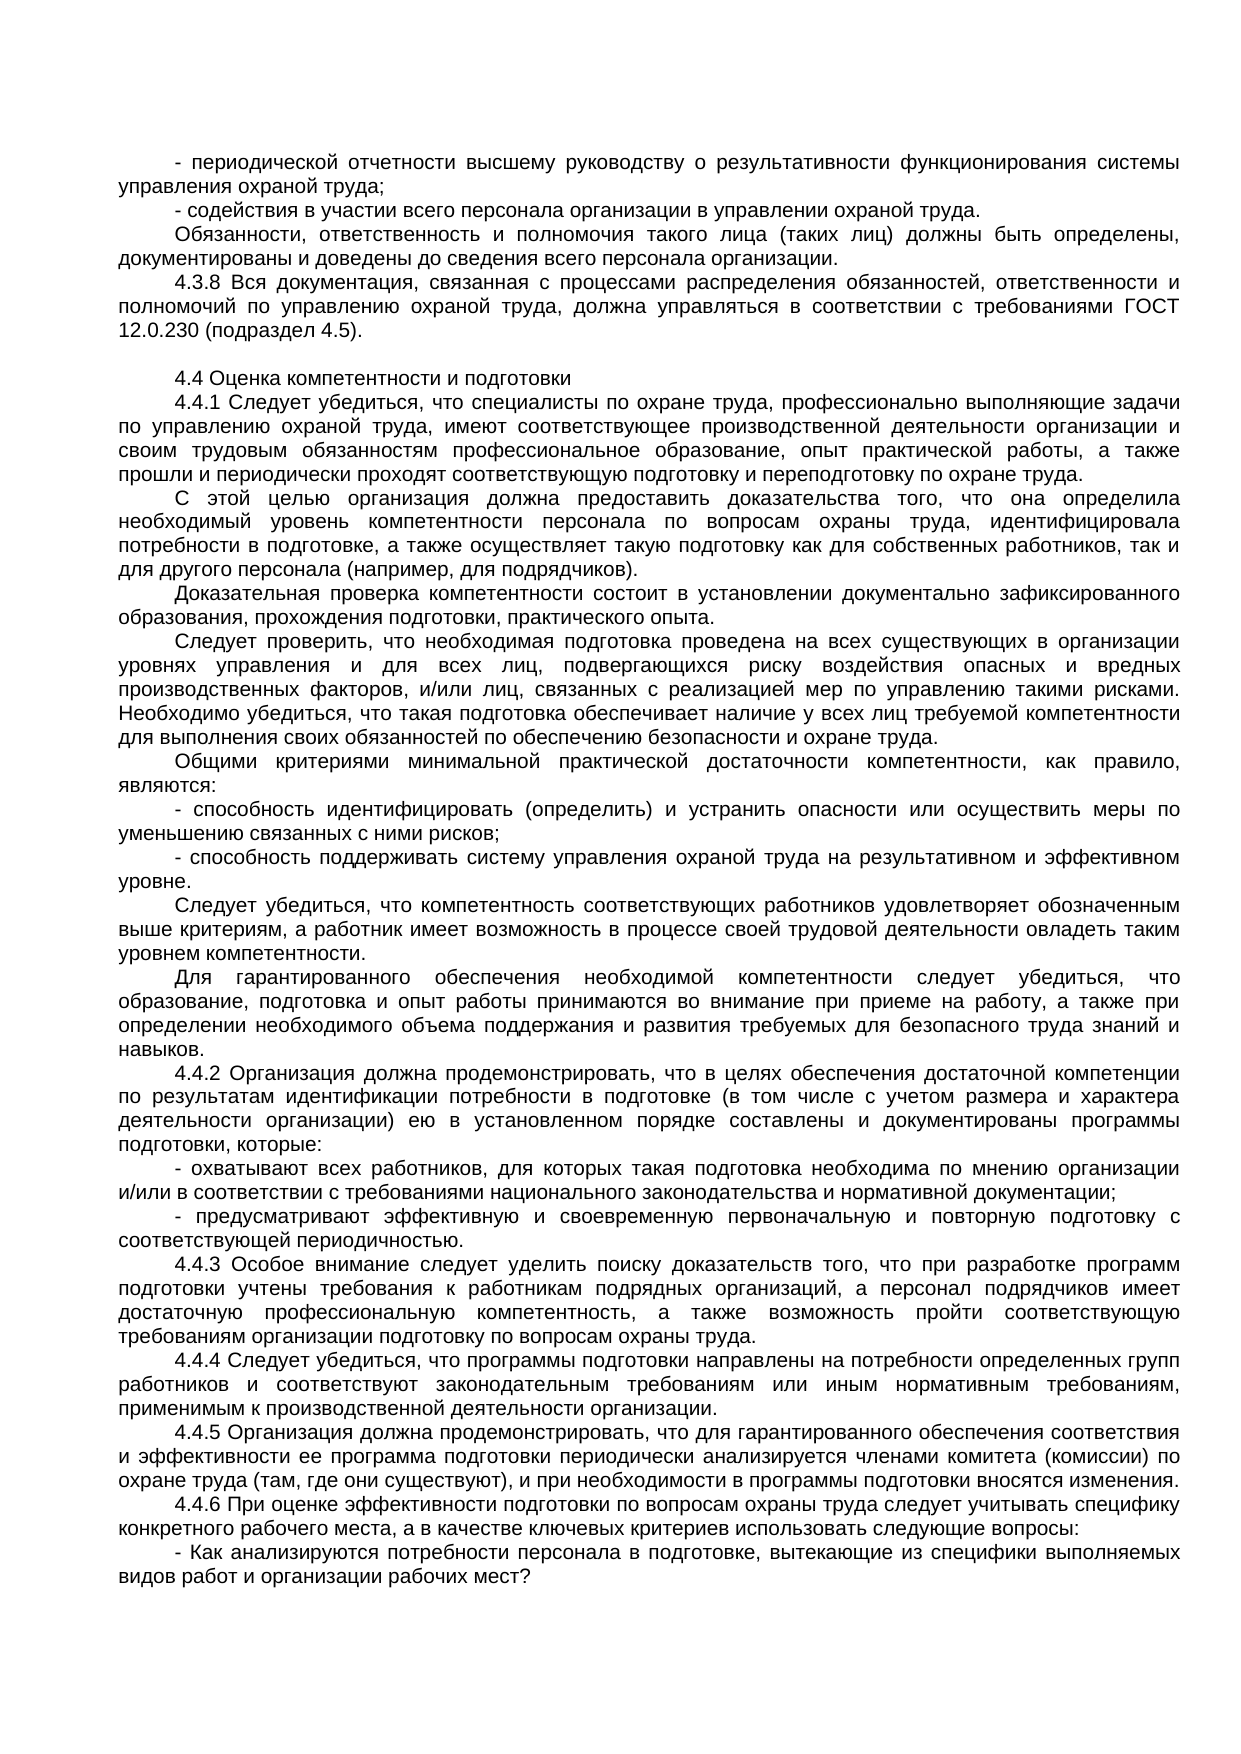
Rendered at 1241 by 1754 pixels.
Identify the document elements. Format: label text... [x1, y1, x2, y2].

text - Как анализируются потребности персонала в подготовке, вытекающие из специфики выполняемых видов работ и организации рабочих мест? [118, 1539, 1181, 1587]
text Следует убедиться, что компетентность соответствующих работников удовлетворяет обозначенным выше критериям, а работник имеет возможность в процессе своей трудовой деятельности овладеть таким уровнем компетентности. [118, 893, 1181, 964]
text 4.4.6 При оценке эффективности подготовки по вопросам охраны труда следует учитывать специфику конкретного рабочего места, а в качестве ключевых критериев использовать следующие вопросы: [118, 1492, 1181, 1539]
text - способность идентифицировать (определить) и устранить опасности или осуществить меры по уменьшению связанных с ними рисков; [118, 797, 1181, 845]
text Общими критериями минимальной практической достаточности компетентности, как правило, являются: [118, 749, 1181, 797]
text - предусматривают эффективную и своевременную первоначальную и повторную подготовку с соответствующей периодичностью. [118, 1204, 1181, 1252]
text - периодической отчетности высшему руководству о результативности функционирования системы управления охраной труда; [118, 150, 1181, 198]
text 4.4 Оценка компетентности и подготовки [118, 366, 1181, 389]
text 4.4.4 Следует убедиться, что программы подготовки направлены на потребности определенных групп работников и соответствуют законодательным требованиям или иным нормативным требованиям, применимым к производственной деятельности организации. [118, 1348, 1181, 1420]
text Обязанности, ответственность и полномочия такого лица (таких лиц) должны быть определены, документированы и доведены до сведения всего персонала организации. [118, 222, 1181, 270]
text 4.4.5 Организация должна продемонстрировать, что для гарантированного обеспечения соответствия и эффективности ее программа подготовки периодически анализируется членами комитета (комиссии) по охране труда (там, где они существуют), и при необходимости в программы подготовки вносятся изменения. [118, 1420, 1181, 1492]
text 4.4.2 Организация должна продемонстрировать, что в целях обеспечения достаточной компетенции по результатам идентификации потребности в подготовке (в том числе с учетом размера и характера деятельности организации) ею в установленном порядке составлены и документированы программы подготовки, которые: [118, 1060, 1181, 1156]
text Для гарантированного обеспечения необходимой компетентности следует убедиться, что образование, подготовка и опыт работы принимаются во внимание при приеме на работу, а также при определении необходимого объема поддержания и развития требуемых для безопасного труда знаний и навыков. [118, 964, 1181, 1060]
text Доказательная проверка компетентности состоит в установлении документально зафиксированного образования, прохождения подготовки, практического опыта. [118, 581, 1181, 629]
text 4.4.3 Особое внимание следует уделить поиску доказательств того, что при разработке программ подготовки учтены требования к работникам подрядных организаций, а персонал подрядчиков имеет достаточную профессиональную компетентность, а также возможность пройти соответствующую требованиям организации подготовку по вопросам охраны труда. [118, 1252, 1181, 1348]
text С этой целью организация должна предоставить доказательства того, что она определила необходимый уровень компетентности персонала по вопросам охраны труда, идентифицировала потребности в подготовке, а также осуществляет такую подготовку как для собственных работников, так и для другого персонала (например, для подрядчиков). [118, 485, 1181, 581]
text Следует проверить, что необходимая подготовка проведена на всех существующих в организации уровнях управления и для всех лиц, подвергающихся риску воздействия опасных и вредных производственных факторов, и/или лиц, связанных с реализацией мер по управлению такими рисками. Необходимо убедиться, что такая подготовка обеспечивает наличие у всех лиц требуемой компетентности для выполнения своих обязанностей по обеспечению безопасности и охране труда. [118, 629, 1181, 749]
text 4.3.8 Вся документация, связанная с процессами распределения обязанностей, ответственности и полномочий по управлению охраной труда, должна управляться в соответствии с требованиями ГОСТ 12.0.230 (подраздел 4.5). [118, 270, 1181, 342]
text - охватывают всех работников, для которых такая подготовка необходима по мнению организации и/или в соответствии с требованиями национального законодательства и нормативной документации; [118, 1156, 1181, 1204]
text - способность поддерживать систему управления охраной труда на результативном и эффективном уровне. [118, 845, 1181, 893]
text - содействия в участии всего персонала организации в управлении охраной труда. [118, 198, 1181, 222]
text 4.4.1 Следует убедиться, что специалисты по охране труда, профессионально выполняющие задачи по управлению охраной труда, имеют соответствующее производственной деятельности организации и своим трудовым обязанностям профессиональное образование, опыт практической работы, а также прошли и периодически проходят соответствующую подготовку и переподготовку по охране труда. [118, 389, 1181, 485]
